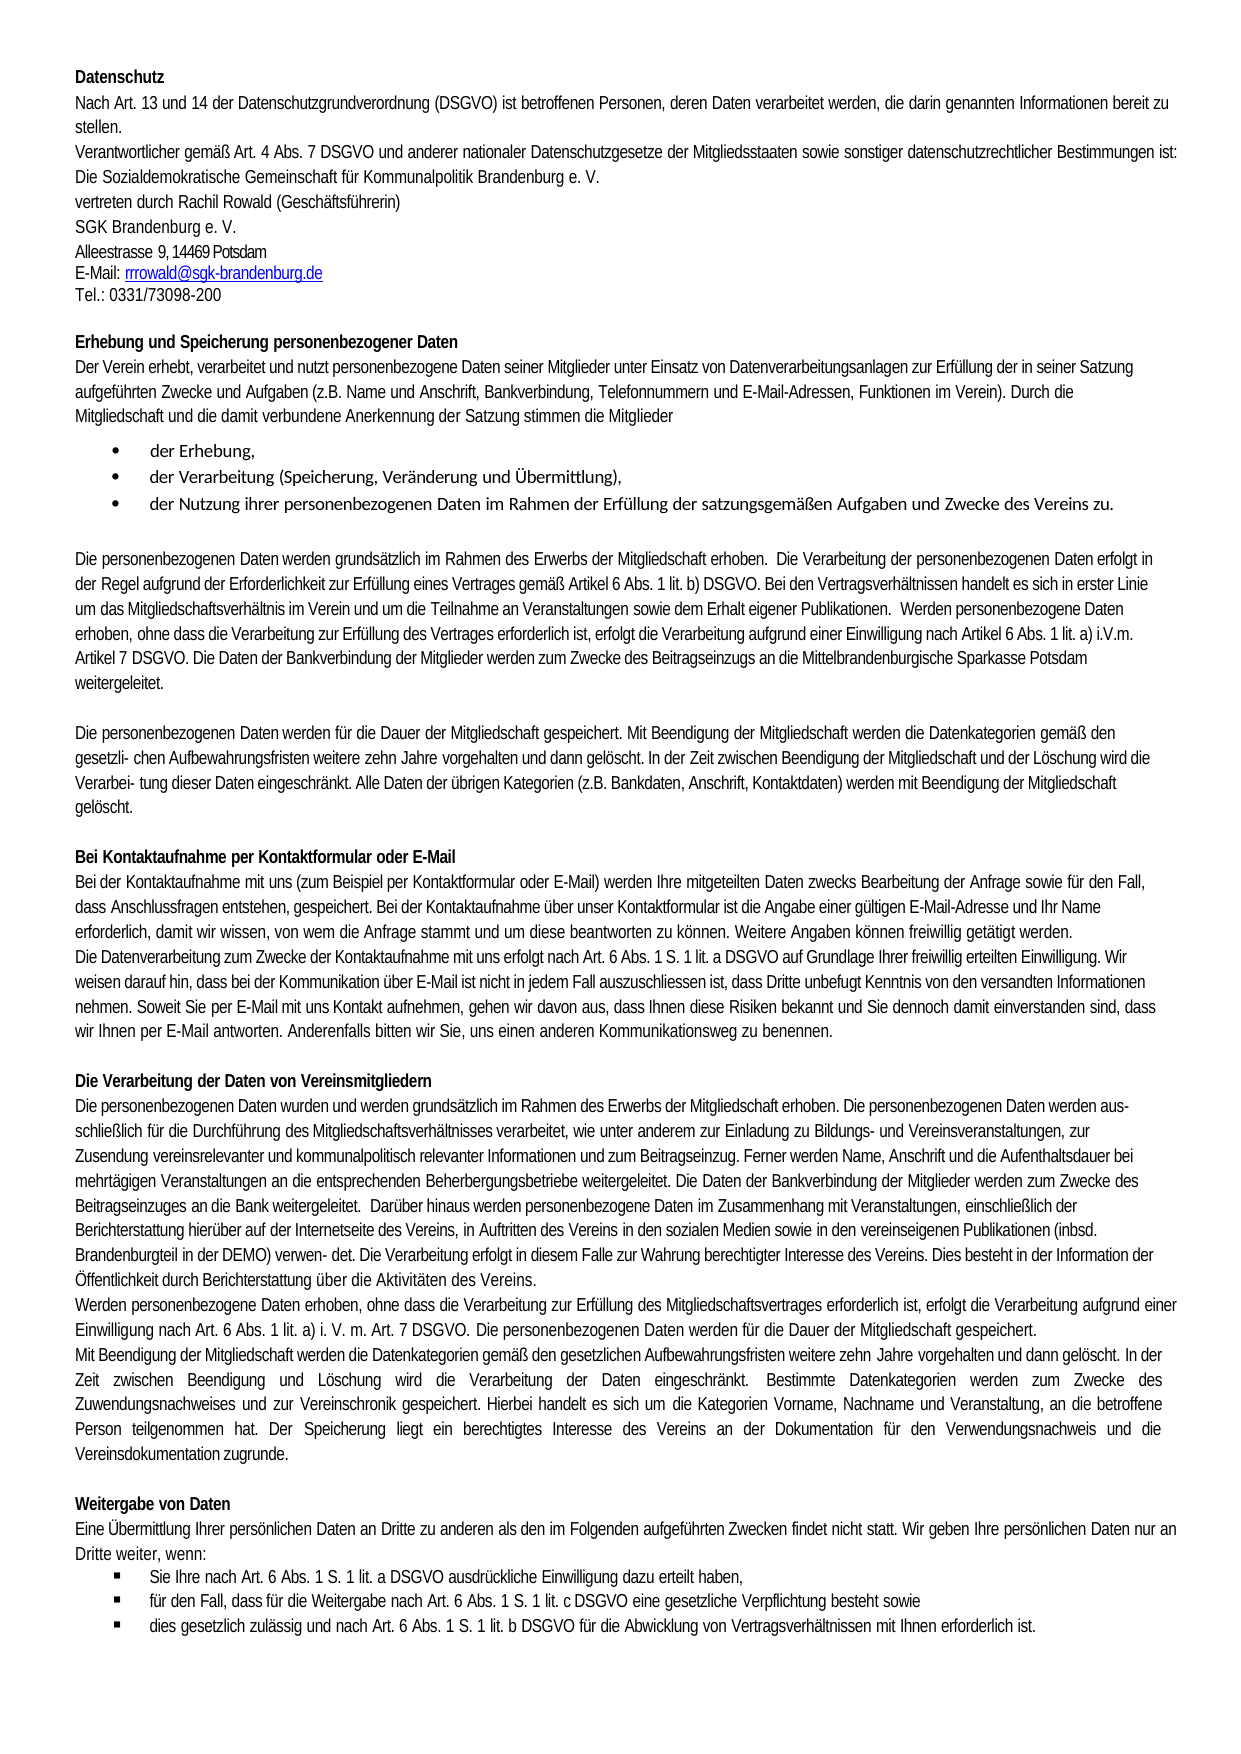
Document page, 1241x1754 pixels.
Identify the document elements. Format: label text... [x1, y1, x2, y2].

text Die Datenverarbeitung zum Zwecke der Kontaktaufnahme mit uns erfolgt nach Art. 6 Abs. 1 S. 1 lit. a DSGVO auf Grundlage Ihrer freiwillig erteilten Einwilligung. Wir weisen darauf hin, dass bei der Kommunikation über E-Mail ist nicht in jedem Fall auszuschliessen ist, dass Dritte unbefugt Kenntnis von den versandten Informationen nehmen. Soweit Sie per E-Mail mit uns Kontakt aufnehmen, gehen wir davon aus, dass Ihnen diese Risiken bekannt und Sie dennoch damit einverstanden sind, dass wir Ihnen per E-Mail antworten. Anderenfalls bitten wir Sie, uns einen anderen Kommunikationsweg zu benennen. [75, 946, 1165, 1042]
subtitle Bei Kontaktaufnahme per Kontaktformular oder E-Mail [75, 846, 1178, 868]
list der Verarbeitung (Speicherung, Veränderung und Übermittlung), [112, 466, 1178, 488]
list der Nutzung ihrer personenbezogenen Daten im Rahmen der Erfüllung der satzungsgemäßen Aufgaben und Zwecke des Vereins zu. [112, 492, 1178, 515]
list dies gesetzlich zulässig und nach Art. 6 Abs. 1 S. 1 lit. b DSGVO für die Abwicklung von Vertragsverhältnissen mit Ihnen erforderlich ist. [112, 1614, 1178, 1637]
text E-Mail: rrrowald@sgk-brandenburg.de [75, 262, 1178, 284]
subtitle Datenschutz [75, 66, 1178, 88]
list Sie Ihre nach Art. 6 Abs. 1 S. 1 lit. a DSGVO ausdrückliche Einwilligung dazu erteilt haben, [112, 1567, 1178, 1587]
text Tel.: 0331/73098-200 [75, 284, 1178, 306]
subtitle Die Verarbeitung der Daten von Vereinsmitgliedern [75, 1070, 1178, 1092]
text Der Verein erhebt, verarbeitet und nutzt personenbezogene Daten seiner Mitglieder unter Einsatz von Datenverarbeitungsanlagen zur Erfüllung der in seiner Satzung aufgeführten Zwecke und Aufgaben (z.B. Name und Anschrift, Bankverbindung, Telefonnummern und E-Mail-Adressen, Funktionen im Verein). Durch die Mitgliedschaft und die damit verbundene Anerkennung der Satzung stimmen die Mitglieder [75, 356, 1165, 427]
subtitle Weitergabe von Daten [75, 1493, 1178, 1514]
text Bei der Kontaktaufnahme mit uns (zum Beispiel per Kontaktformular oder E-Mail) werden Ihre mitgeteilten Daten zwecks Bearbeitung der Anfrage sowie für den Fall, dass Anschlussfragen entstehen, gespeichert. Bei der Kontaktaufnahme über unser Kontaktformular ist die Angabe einer gültigen E-Mail-Adresse und Ihr Name erforderlich, damit wir wissen, von wem die Anfrage stammt und um diese beantworten zu können. Weitere Angaben können freiwillig getätigt werden. [75, 871, 1178, 943]
text Werden personenbezogene Daten erhoben, ohne dass die Verarbeitung zur Erfüllung des Mitgliedschaftsvertrages erforderlich ist, erfolgt die Verarbeitung aufgrund einer Einwilligung nach Art. 6 Abs. 1 lit. a) i. V. m. Art. 7 DSGVO. Die personenbezogenen Daten werden für die Dauer der Mitgliedschaft gespeichert. [75, 1294, 1178, 1340]
text Nach Art. 13 und 14 der Datenschutzgrundverordnung (DSGVO) ist betroffenen Personen, deren Daten verarbeitet werden, die darin genannten Informationen bereit zu stellen. [75, 92, 1178, 138]
text vertreten durch Rachil Rowald (Geschäftsführerin) SGK Brandenburg e. V. [75, 191, 425, 237]
subtitle Erhebung und Speicherung personenbezogener Daten [75, 331, 1178, 352]
text Die personenbezogenen Daten werden für die Dauer der Mitgliedschaft gespeichert. Mit Beendigung der Mitgliedschaft werden die Datenkategorien gemäß den gesetzli- chen Aufbewahrungsfristen weitere zehn Jahre vorgehalten und dann gelöscht. In der Zeit zwischen Beendigung der Mitgliedschaft und der Löschung wird die Verarbei- tung dieser Daten eingeschränkt. Alle Daten der übrigen Kategorien (z.B. Bankdaten, Anschrift, Kontaktdaten) werden mit Beendigung der Mitgliedschaft gelöscht. [75, 722, 1165, 818]
list der Erhebung, [112, 439, 1178, 462]
text Alleestrasse 9, 14469 Potsdam [75, 241, 1178, 262]
text Eine Übermittlung Ihrer persönlichen Daten an Dritte zu anderen als den im Folgenden aufgeführten Zwecken findet nicht statt. Wir geben Ihre persönlichen Daten nur an Dritte weiter, wenn: [75, 1518, 1178, 1564]
text Mit Beendigung der Mitgliedschaft werden die Datenkategorien gemäß den gesetzlichen Aufbewahrungsfristen weitere zehn Jahre vorgehalten und dann gelöscht. In der Zeit zwischen Beendigung und Löschung wird die Verarbeitung der Daten eingeschränkt. Bestimmte Datenkategorien werden zum Zwecke des Zuwendungsnachweises und zur Vereinschronik gespeichert. Hierbei handelt es sich um die Kategorien Vorname, Nachname und Veranstaltung, an die betroffene Person teilgenommen hat. Der Speicherung liegt ein berechtigtes Interesse des Vereins an der Dokumentation für den Verwendungsnachweis und die Vereinsdokumentation zugrunde. [75, 1344, 1163, 1464]
list für den Fall, dass für die Weitergabe nach Art. 6 Abs. 1 S. 1 lit. c DSGVO eine gesetzliche Verpflichtung besteht sowie [112, 1590, 1178, 1612]
text Die personenbezogenen Daten wurden und werden grundsätzlich im Rahmen des Erwerbs der Mitgliedschaft erhoben. Die personenbezogenen Daten werden aus- schließlich für die Durchführung des Mitgliedschaftsverhältnisses verarbeitet, wie unter anderem zur Einladung zu Bildungs- und Vereinsveranstaltungen, zur Zusendung vereinsrelevanter und kommunalpolitisch relevanter Informationen und zum Beitragseinzug. Ferner werden Name, Anschrift und die Aufenthaltsdauer bei mehrtägigen Veranstaltungen an die entsprechenden Beherbergungsbetriebe weitergeleitet. Die Daten der Bankverbindung der Mitglieder werden zum Zwecke des Beitragseinzuges an die Bank weitergeleitet. Darüber hinaus werden personenbezogene Daten im Zusammenhang mit Veranstaltungen, einschließlich der Berichterstattung hierüber auf der Internetseite des Vereins, in Auftritten des Vereins in den sozialen Medien sowie in den vereinseigenen Publikationen (inbsd. Brandenburgteil in der DEMO) verwen- det. Die Verarbeitung erfolgt in diesem Falle zur Wahrung berechtigter Interesse des Vereins. Dies besteht in der Information der Öffentlichkeit durch Berichterstattung über die Aktivitäten des Vereins. [75, 1095, 1165, 1290]
text Die personenbezogenen Daten werden grundsätzlich im Rahmen des Erwerbs der Mitgliedschaft erhoben. Die Verarbeitung der personenbezogenen Daten erfolgt in der Regel aufgrund der Erforderlichkeit zur Erfüllung eines Vertrages gemäß Artikel 6 Abs. 1 lit. b) DSGVO. Bei den Vertragsverhältnissen handelt es sich in erster Linie um das Mitgliedschaftsverhältnis im Verein und um die Teilnahme an Veranstaltungen sowie dem Erhalt eigener Publikationen. Werden personenbezogene Daten erhoben, ohne dass die Verarbeitung zur Erfüllung des Vertrages erforderlich ist, erfolgt die Verarbeitung aufgrund einer Einwilligung nach Artikel 6 Abs. 1 lit. a) i.V.m. Artikel 7 DSGVO. Die Daten der Bankverbindung der Mitglieder werden zum Zwecke des Beitragseinzugs an die Mittelbrandenburgische Sparkasse Potsdam weitergeleitet. [75, 548, 1165, 694]
text Verantwortlicher gemäß Art. 4 Abs. 7 DSGVO und anderer nationaler Datenschutzgesetze der Mitgliedsstaaten sowie sonstiger datenschutzrechtlicher Bestimmungen ist: Die Sozialdemokratische Gemeinschaft für Kommunalpolitik Brandenburg e. V. [75, 141, 1178, 188]
